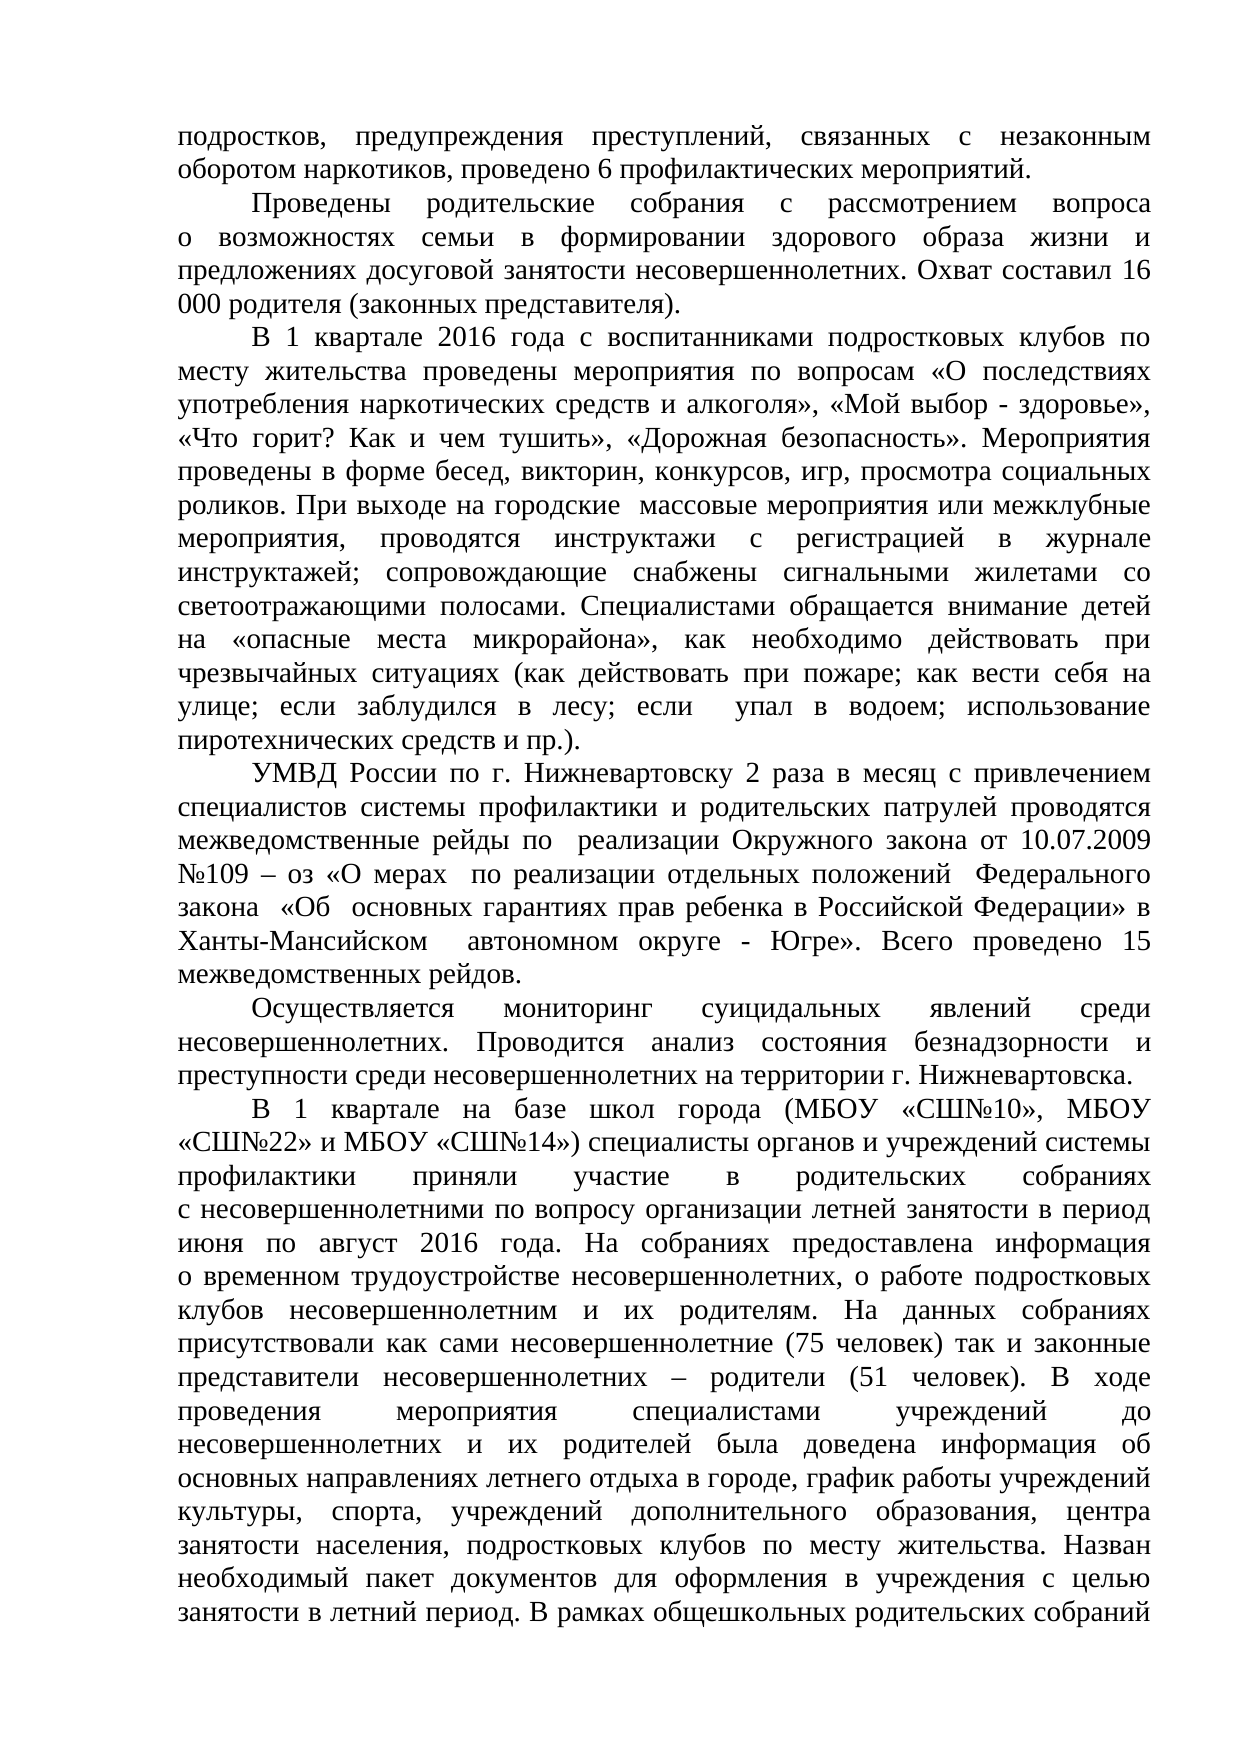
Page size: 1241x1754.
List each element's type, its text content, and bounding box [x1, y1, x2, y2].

text Проведены родительские собрания с рассмотрением вопроса о возможностях семьи в формировании здорового образа жизни и предложениях досуговой занятости несовершеннолетних. Охват составил 16 000 родителя (законных представителя). [177, 185, 1152, 319]
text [177, 118, 1152, 185]
text Осуществляется мониторинг суицидальных явлений среди несовершеннолетних. Проводится анализ состояния безнадзорности и преступности среди несовершеннолетних на территории г. Нижневартовска. [177, 990, 1152, 1091]
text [177, 1091, 1152, 1627]
text УМВД России по г. Нижневартовску 2 раза в месяц с привлечением специалистов системы профилактики и родительских патрулей проводятся межведомственные рейды по реализации Окружного закона от 10.07.2009 №109 – оз «О мерах по реализации отдельных положений Федерального закона «Об основных гарантиях прав ребенка в Российской Федерации» в Ханты-Мансийском автономном округе - Югре». Всего проведено 15 межведомственных рейдов. [177, 755, 1152, 990]
text В 1 квартале 2016 года с воспитанниками подростковых клубов по месту жительства проведены мероприятия по вопросам «О последствиях употребления наркотических средств и алкоголя», «Мой выбор - здоровье», «Что горит? Как и чем тушить», «Дорожная безопасность». Мероприятия проведены в форме бесед, викторин, конкурсов, игр, просмотра социальных роликов. При выходе на городские массовые мероприятия или межклубные мероприятия, проводятся инструктажи с регистрацией в журнале инструктажей; сопровождающие снабжены сигнальными жилетами со светоотражающими полосами. Специалистами обращается внимание детей на «опасные места микрорайона», как необходимо действовать при чрезвычайных ситуациях (как действовать при пожаре; как вести себя на улице; если заблудился в лесу; если упал в водоем; использование пиротехнических средств и пр.). [177, 319, 1152, 755]
